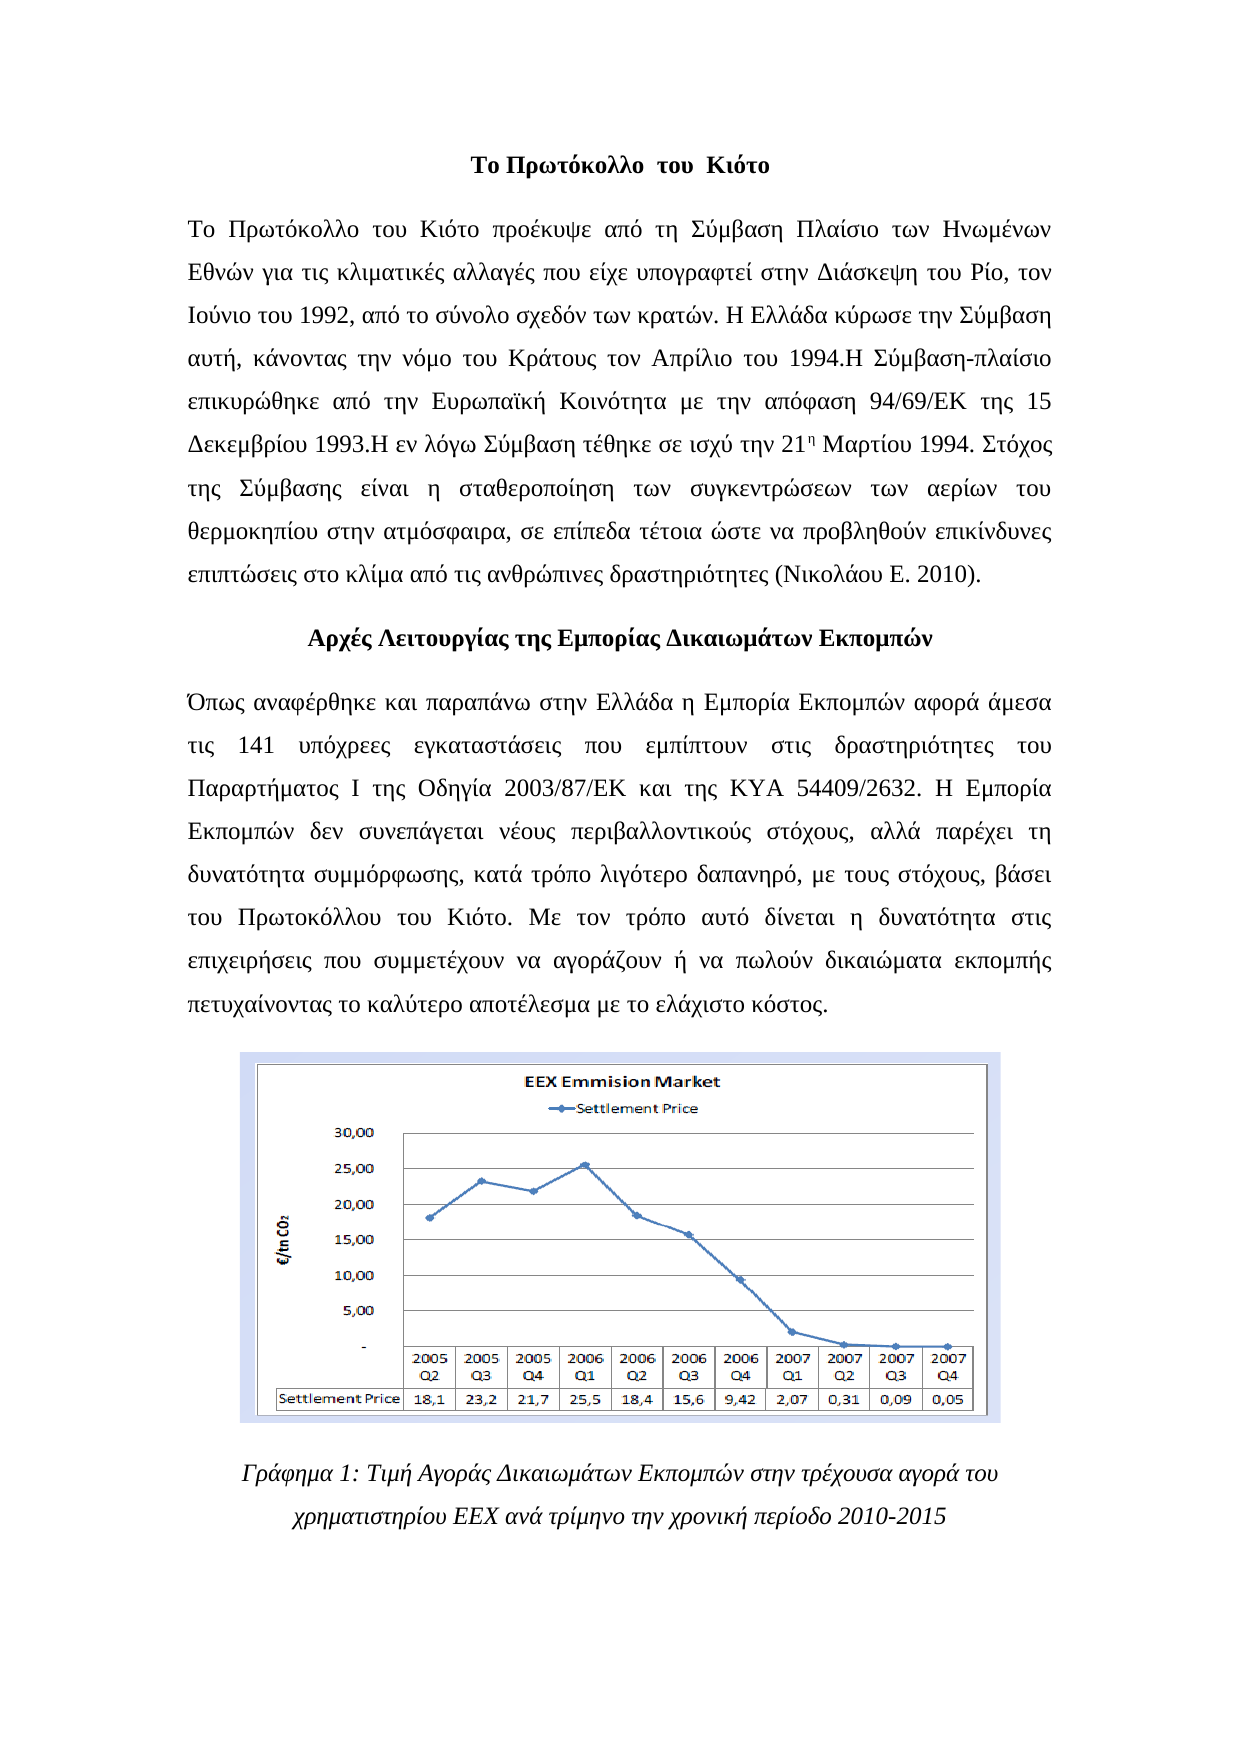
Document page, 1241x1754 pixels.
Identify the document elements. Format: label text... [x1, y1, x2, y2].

text Όπως αναφέρθηκε και παραπάνω στην Ελλάδα η Εμπορία Εκπομπών αφορά άμεσα τις 141 υπόχρεες εγκαταστάσεις που εμπίπτουν στις δραστηριότητες του Παραρτήματος Ι της Οδηγία 2003/87/ΕΚ και της ΚΥΑ 54409/2632. Η Εμπορία Εκπομπών δεν συνεπάγεται νέους περιβαλλοντικούς στόχους, αλλά παρέχει τη δυνατότητα συμμόρφωσης, κατά τρόπο λιγότερο δαπανηρό, με τους στόχους, βάσει του Πρωτοκόλλου του Κιότο. Με τον τρόπο αυτό δίνεται η δυνατότητα στις επιχειρήσεις που συμμετέχουν να αγοράζουν ή να πωλούν δικαιώματα εκπομπής πετυχαίνοντας το καλύτερο αποτέλεσμα με το ελάχιστο κόστος. [187, 687, 1053, 1017]
picture [239, 1052, 1001, 1423]
text Γράφημα 1: Τιμή Αγοράς Δικαιωμάτων Εκπομπών στην τρέχουσα αγορά του χρηματιστηρίου ΕΕΧ ανά τρίμηνο την χρονική περίοδο 2010-2015 [187, 1458, 1053, 1529]
text Το Πρωτόκολλο του Κιότο [187, 150, 1053, 179]
text Το Πρωτόκολλο του Κιότο προέκυψε από τη Σύμβαση Πλαίσιο των Ηνωμένων Εθνών για τις κλιματικές αλλαγές που είχε υπογραφτεί στην Διάσκεψη του Ρίο, τον Ιούνιο του 1992, από το σύνολο σχεδόν των κρατών. Η Ελλάδα κύρωσε την Σύμβαση αυτή, κάνοντας την νόμο του Κράτους τον Απρίλιο του 1994.Η Σύμβαση-πλαίσιο επικυρώθηκε από την Ευρωπαϊκή Κοινότητα με την απόφαση 94/69/ΕΚ της 15 Δεκεμβρίου 1993.Η εν λόγω Σύμβαση τέθηκε σε ισχύ την 21η Μαρτίου 1994. Στόχος της Σύμβασης είναι η σταθεροποίηση των συγκεντρώσεων των αερίων του θερμοκηπίου στην ατμόσφαιρα, σε επίπεδα τέτοια ώστε να προβληθούν επικίνδυνες επιπτώσεις στο κλίμα από τις ανθρώπινες δραστηριότητες (Νικολάου Ε. 2010). [187, 214, 1053, 588]
text Αρχές Λειτουργίας της Εμπορίας Δικαιωμάτων Εκπομπών [187, 623, 1053, 652]
